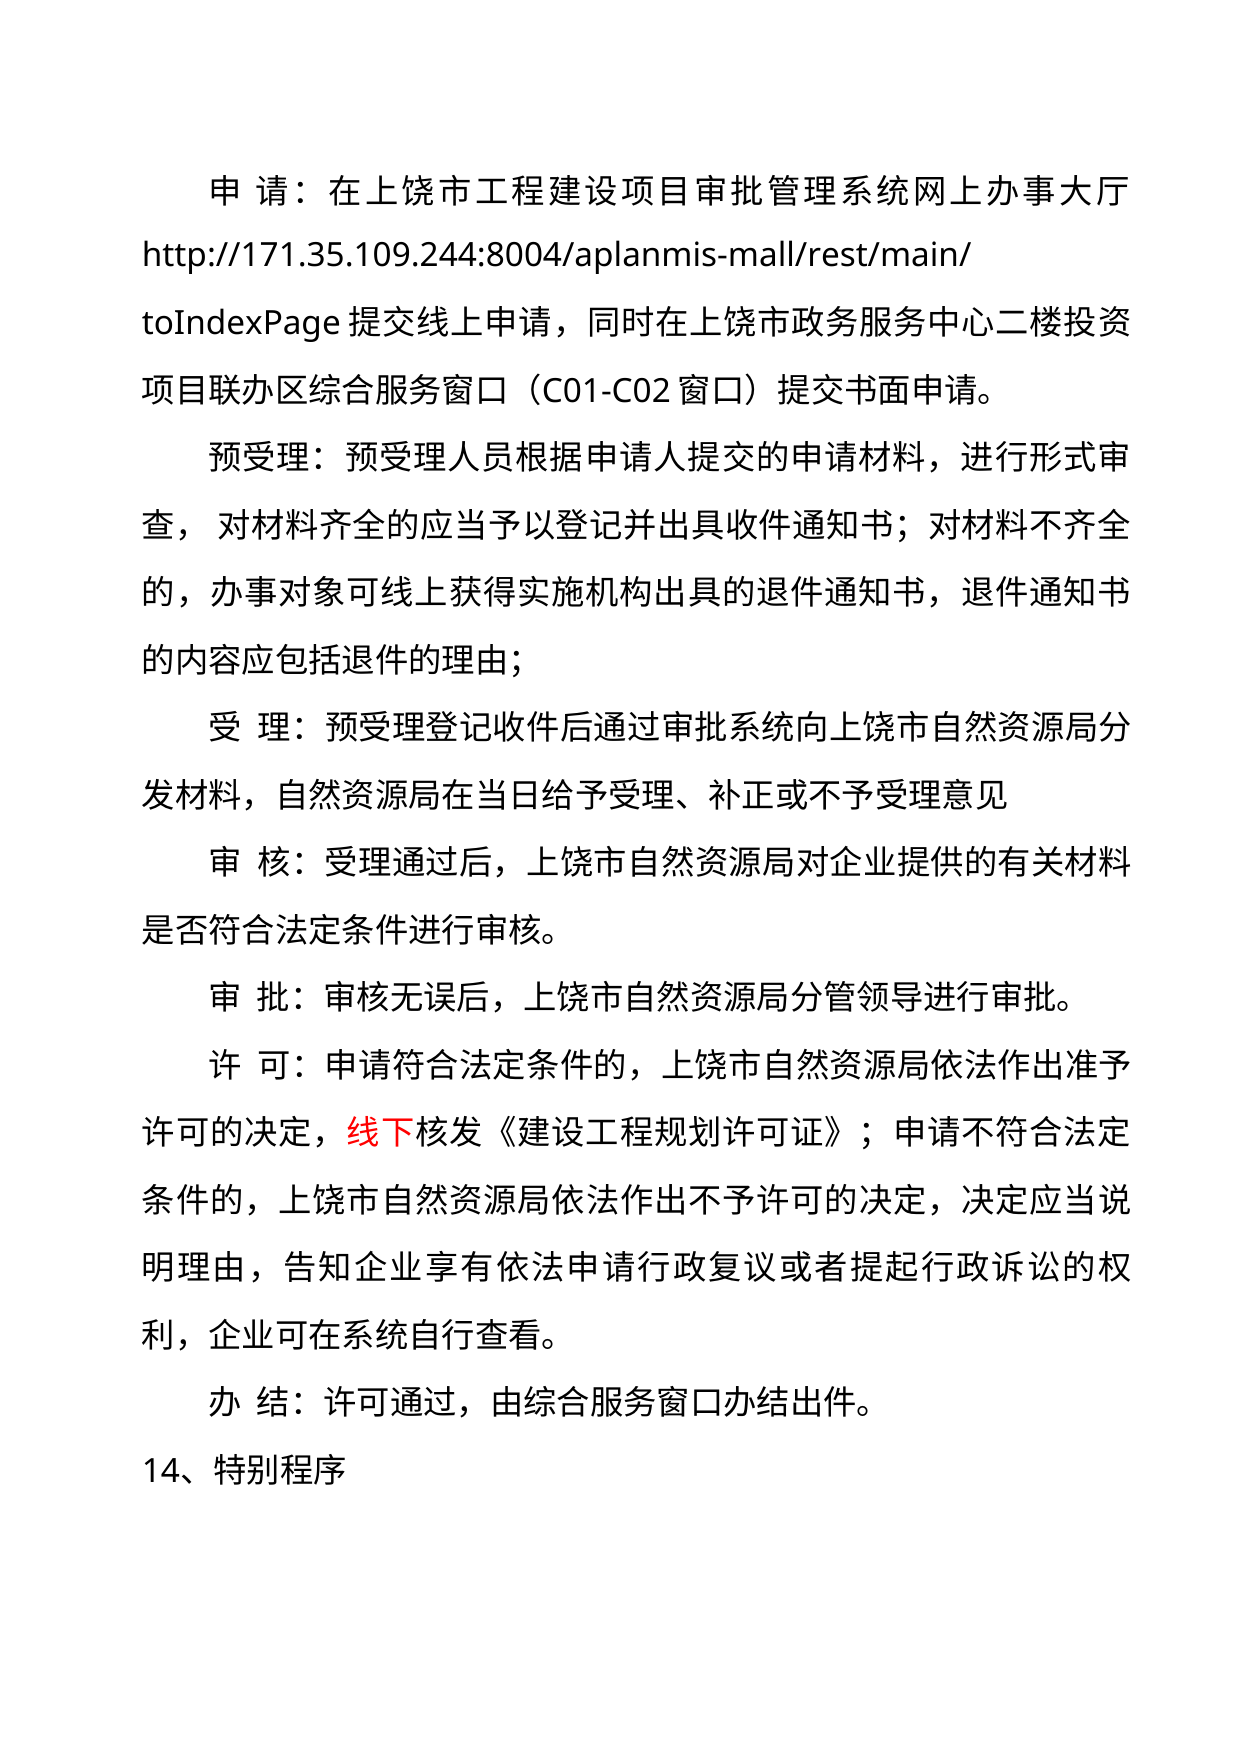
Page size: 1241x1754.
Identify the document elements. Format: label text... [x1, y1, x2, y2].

text 预受理：预受理人员根据申请人提交的申请材料，进行形式审查， 对材料齐全的应当予以登记并出具收件通知书；对材料不齐全的，办事对象可线上获得实施机构出具的退件通知书，退件通知书的内容应包括退件的理由； [142, 431, 1132, 682]
text 14、特别程序 [142, 1444, 1132, 1492]
text 申 请：在上饶市工程建设项目审批管理系统网上办事大厅http://171.35.109.244:8004/aplanmis-mall/rest/main/toIndexPage提交线上申请，同时在上饶市政务服务中心二楼投资项目联办区综合服务窗口（C01-C02窗口）提交书面申请。 [142, 164, 1132, 412]
text 受 理：预受理登记收件后通过审批系统向上饶市自然资源局分发材料，自然资源局在当日给予受理、补正或不予受理意见 [142, 701, 1132, 817]
text 审 批：审核无误后，上饶市自然资源局分管领导进行审批。 [142, 971, 1132, 1019]
text 办 结：许可通过，由综合服务窗口办结出件。 [142, 1376, 1132, 1424]
text 审 核：受理通过后，上饶市自然资源局对企业提供的有关材料是否符合法定条件进行审核。 [142, 836, 1132, 952]
text 许 可：申请符合法定条件的，上饶市自然资源局依法作出准予许可的决定，线下核发《建设工程规划许可证》；申请不符合法定条件的，上饶市自然资源局依法作出不予许可的决定，决定应当说明理由，告知企业享有依法申请行政复议或者提起行政诉讼的权利，企业可在系统自行查看。 [142, 1039, 1132, 1357]
